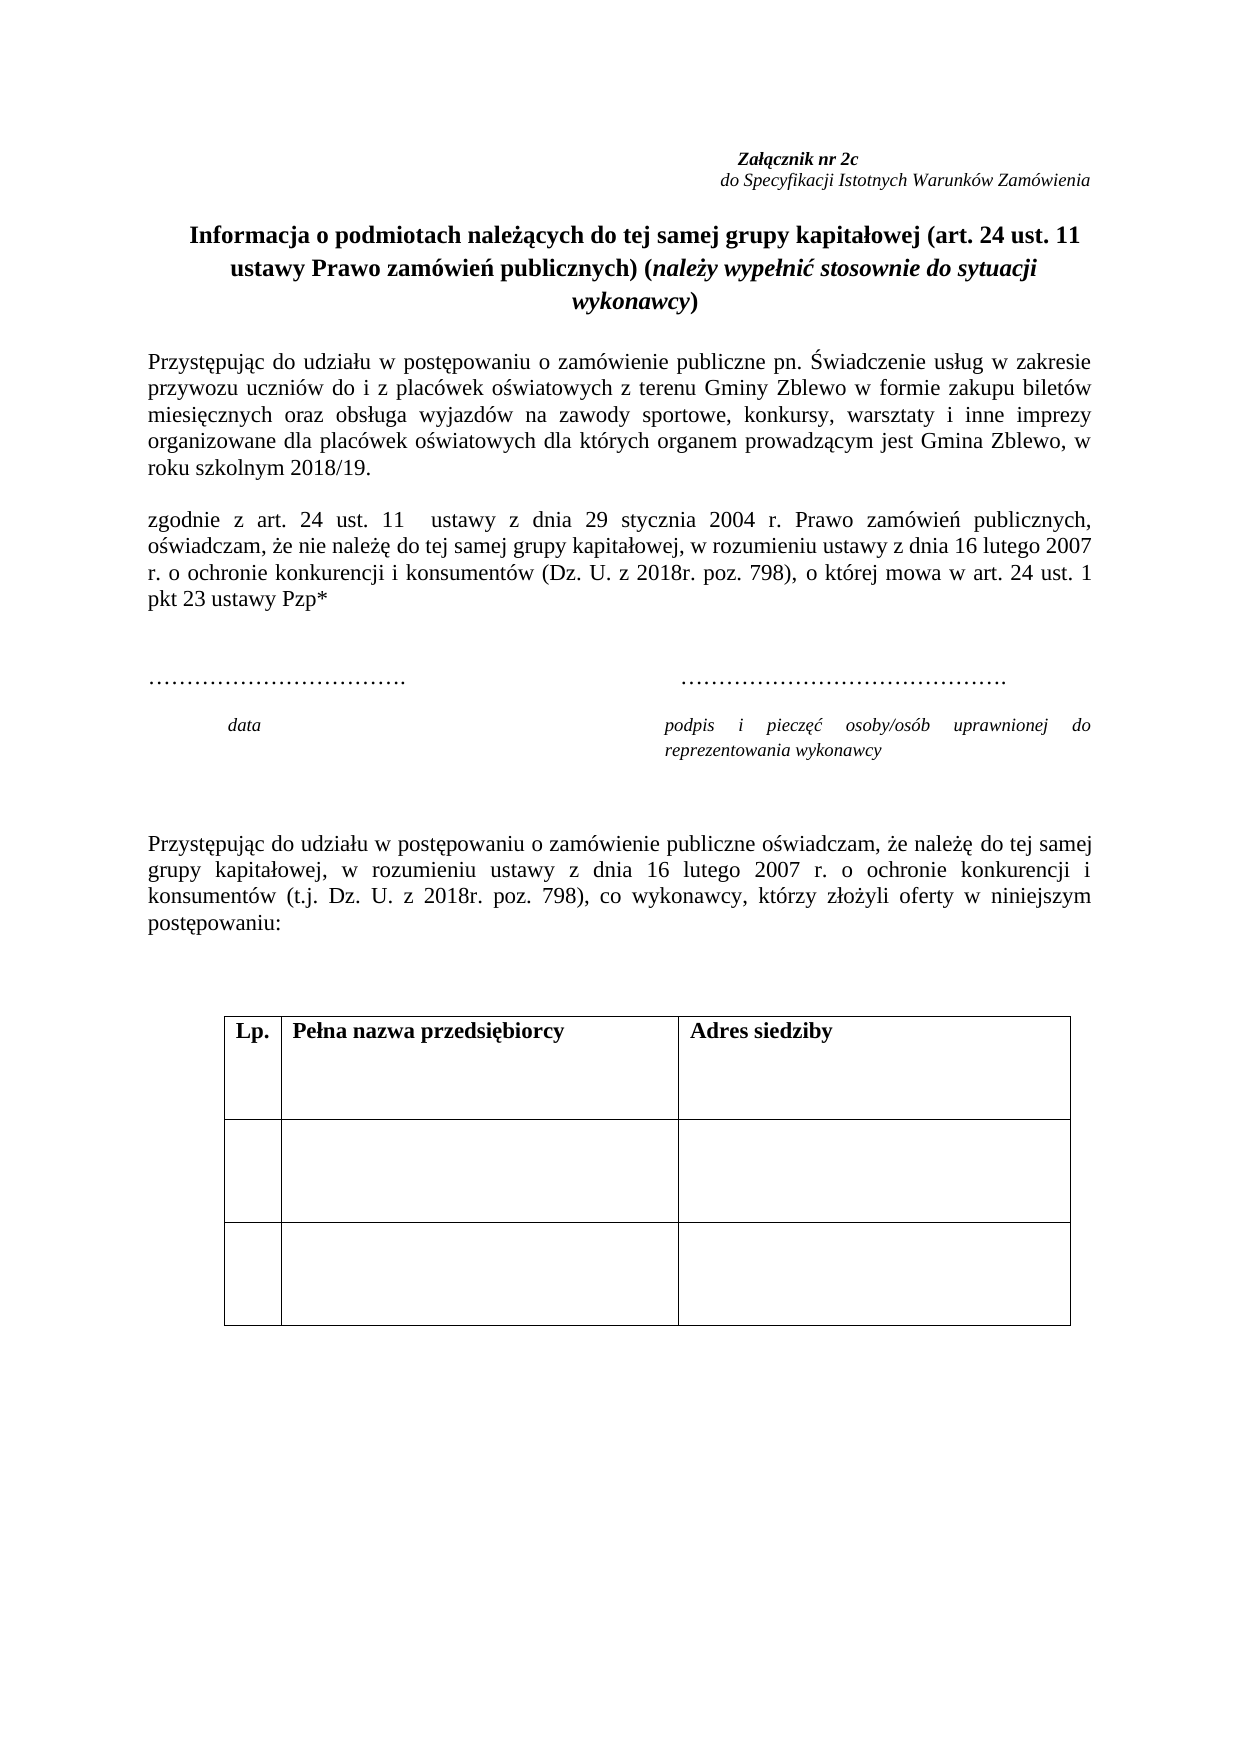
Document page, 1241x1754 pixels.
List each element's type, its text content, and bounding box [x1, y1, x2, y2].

text data podpis i pieczęć osoby/osób uprawnionej do reprezentowania wykonawcy [228, 714, 1093, 760]
text Informacja o podmiotach należących do tej samej grupy kapitałowej (art. 24 ust. 11 ustawy Prawo zamówień publicznych) (należy wypełnić stosownie do sytuacji wykonawcy) [177, 220, 1093, 315]
text Załącznik nr 2c [664, 148, 1093, 169]
text zgodnie z art. 24 ust. 11 ustawy z dnia 29 stycznia 2004 r. Prawo zamówień publicznych, oświadczam, że nie należę do tej samej grupy kapitałowej, w rozumieniu ustawy z dnia 16 lutego 2007 r. o ochronie konkurencji i konsumentów (Dz. U. z 2018r. poz. 798), o której mowa w art. 24 ust. 1 pkt 23 ustawy Pzp* [148, 506, 1093, 612]
text do Specyfikacji Istotnych Warunków Zamówienia [148, 169, 1093, 191]
text Przystępując do udziału w postępowaniu o zamówienie publiczne oświadczam, że należę do tej samej grupy kapitałowej, w rozumieniu ustawy z dnia 16 lutego 2007 r. o ochronie konkurencji i konsumentów (t.j. Dz. U. z 2018r. poz. 798), co wykonawcy, którzy złożyli oferty w niniejszym postępowaniu: [148, 830, 1093, 935]
text Przystępując do udziału w postępowaniu o zamówienie publiczne pn. Świadczenie usług w zakresie przywozu uczniów do i z placówek oświatowych z terenu Gminy Zblewo w formie zakupu biletów miesięcznych oraz obsługa wyjazdów na zawody sportowe, konkursy, warsztaty i inne imprezy organizowane dla placówek oświatowych dla których organem prowadzącym jest Gmina Zblewo, w roku szkolnym 2018/19. [148, 348, 1093, 480]
text ……………………………. ……………………………………. [148, 663, 1093, 689]
